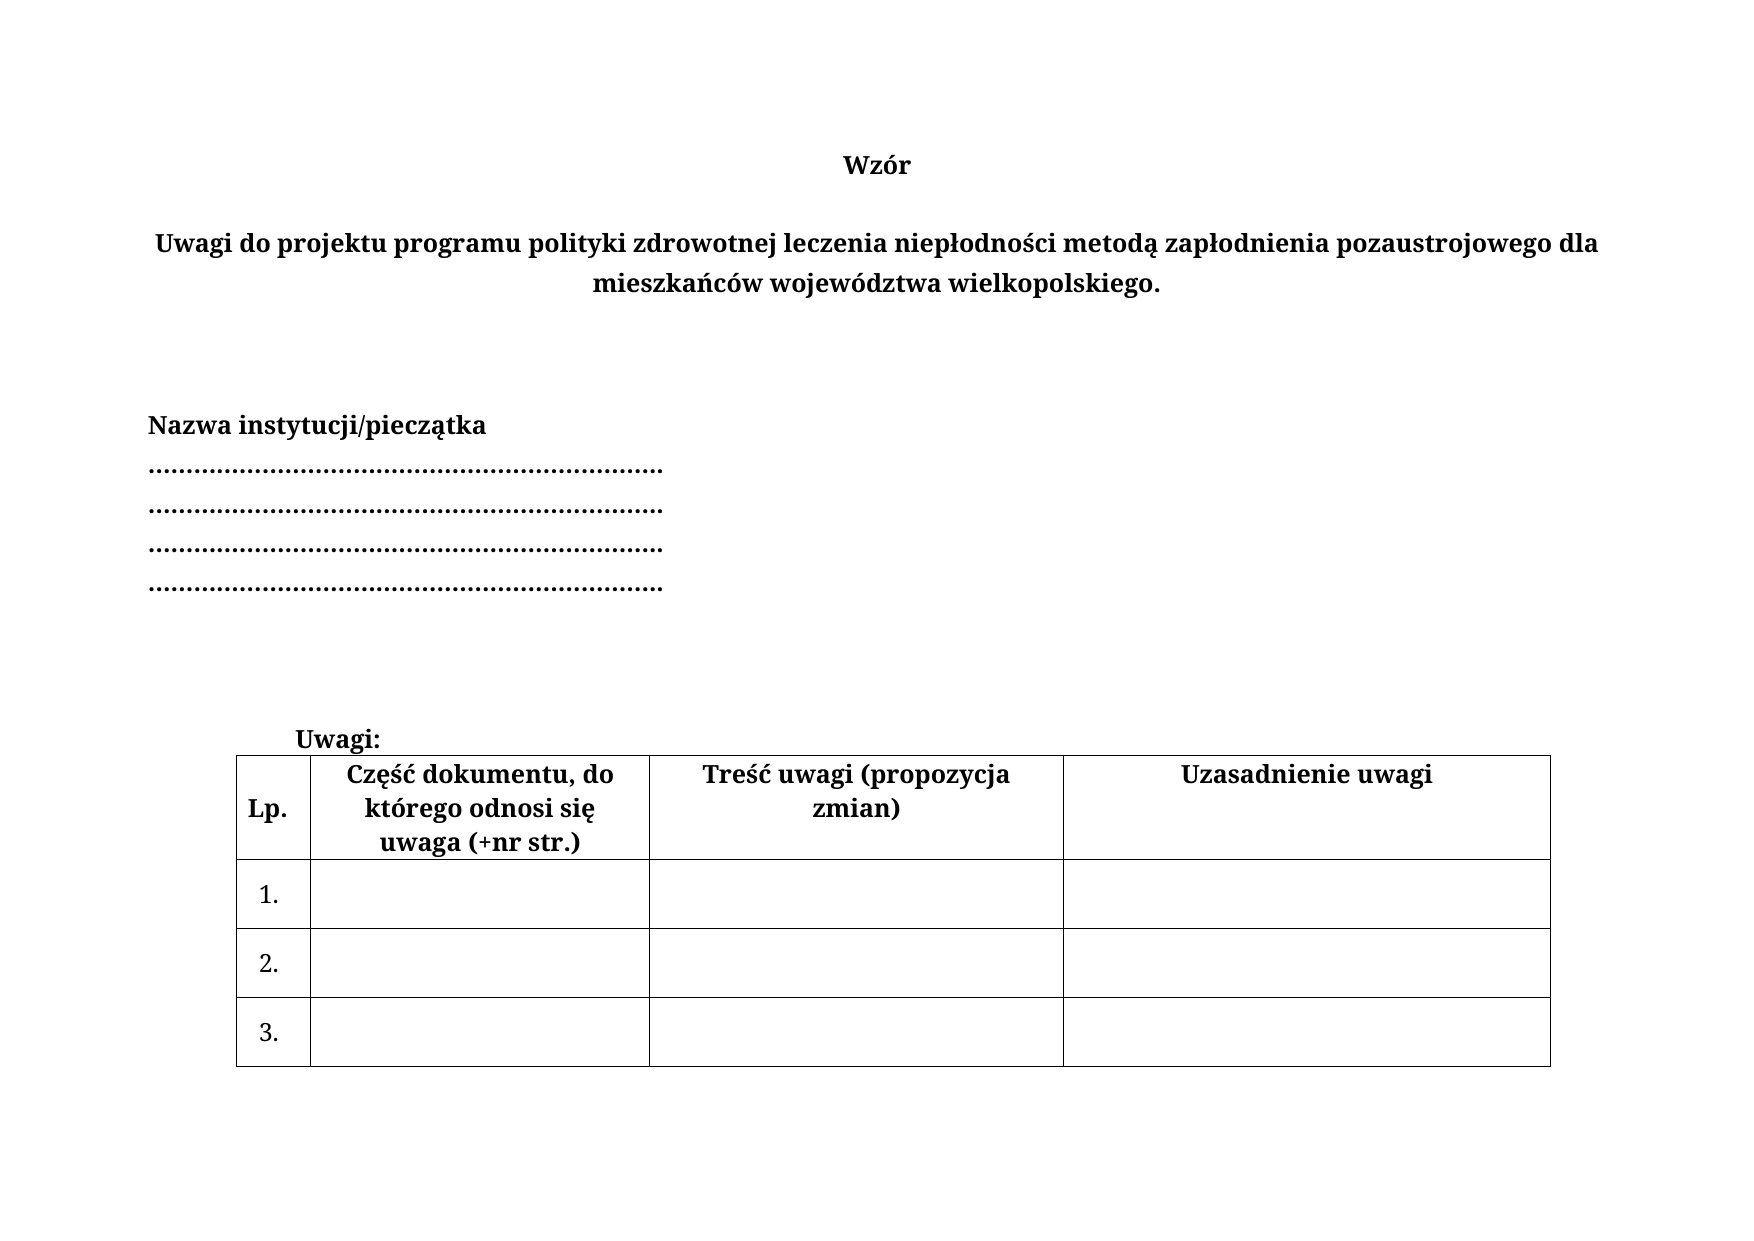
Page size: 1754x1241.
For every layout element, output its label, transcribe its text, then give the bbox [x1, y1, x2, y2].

table_cell [237, 860, 310, 928]
text Uwagi: [221, 721, 1606, 755]
text Nazwa instytucji/pieczątka [148, 408, 1606, 442]
table_cell [237, 929, 310, 997]
table_cell [237, 998, 310, 1066]
text Wzór [148, 148, 1606, 182]
table_cell [650, 860, 1063, 928]
table_cell [311, 998, 649, 1066]
table_cell [1064, 998, 1550, 1066]
table_header Treść uwagi (propozycja zmian) [650, 756, 1063, 858]
table_cell [650, 929, 1063, 997]
table_cell [311, 860, 649, 928]
table_cell [1064, 860, 1550, 928]
table_cell [1064, 929, 1550, 997]
text ………………………………………………………….. [148, 447, 1606, 481]
table_cell [650, 998, 1063, 1066]
text ………………………………………………………….. [148, 564, 1606, 599]
table_cell [311, 929, 649, 997]
table_header Uzasadnienie uwagi [1064, 756, 1550, 858]
text Uwagi do projektu programu polityki zdrowotnej leczenia niepłodności metodą zapłodnienia pozaustrojowego dla mieszkańców województwa wielkopolskiego. [148, 226, 1606, 299]
text ………………………………………………………….. [148, 486, 1606, 520]
table_header Część dokumentu, do którego odnosi się uwaga (+nr str.) [311, 756, 649, 858]
table_header Lp. [237, 756, 310, 858]
text ………………………………………………………….. [148, 525, 1606, 559]
